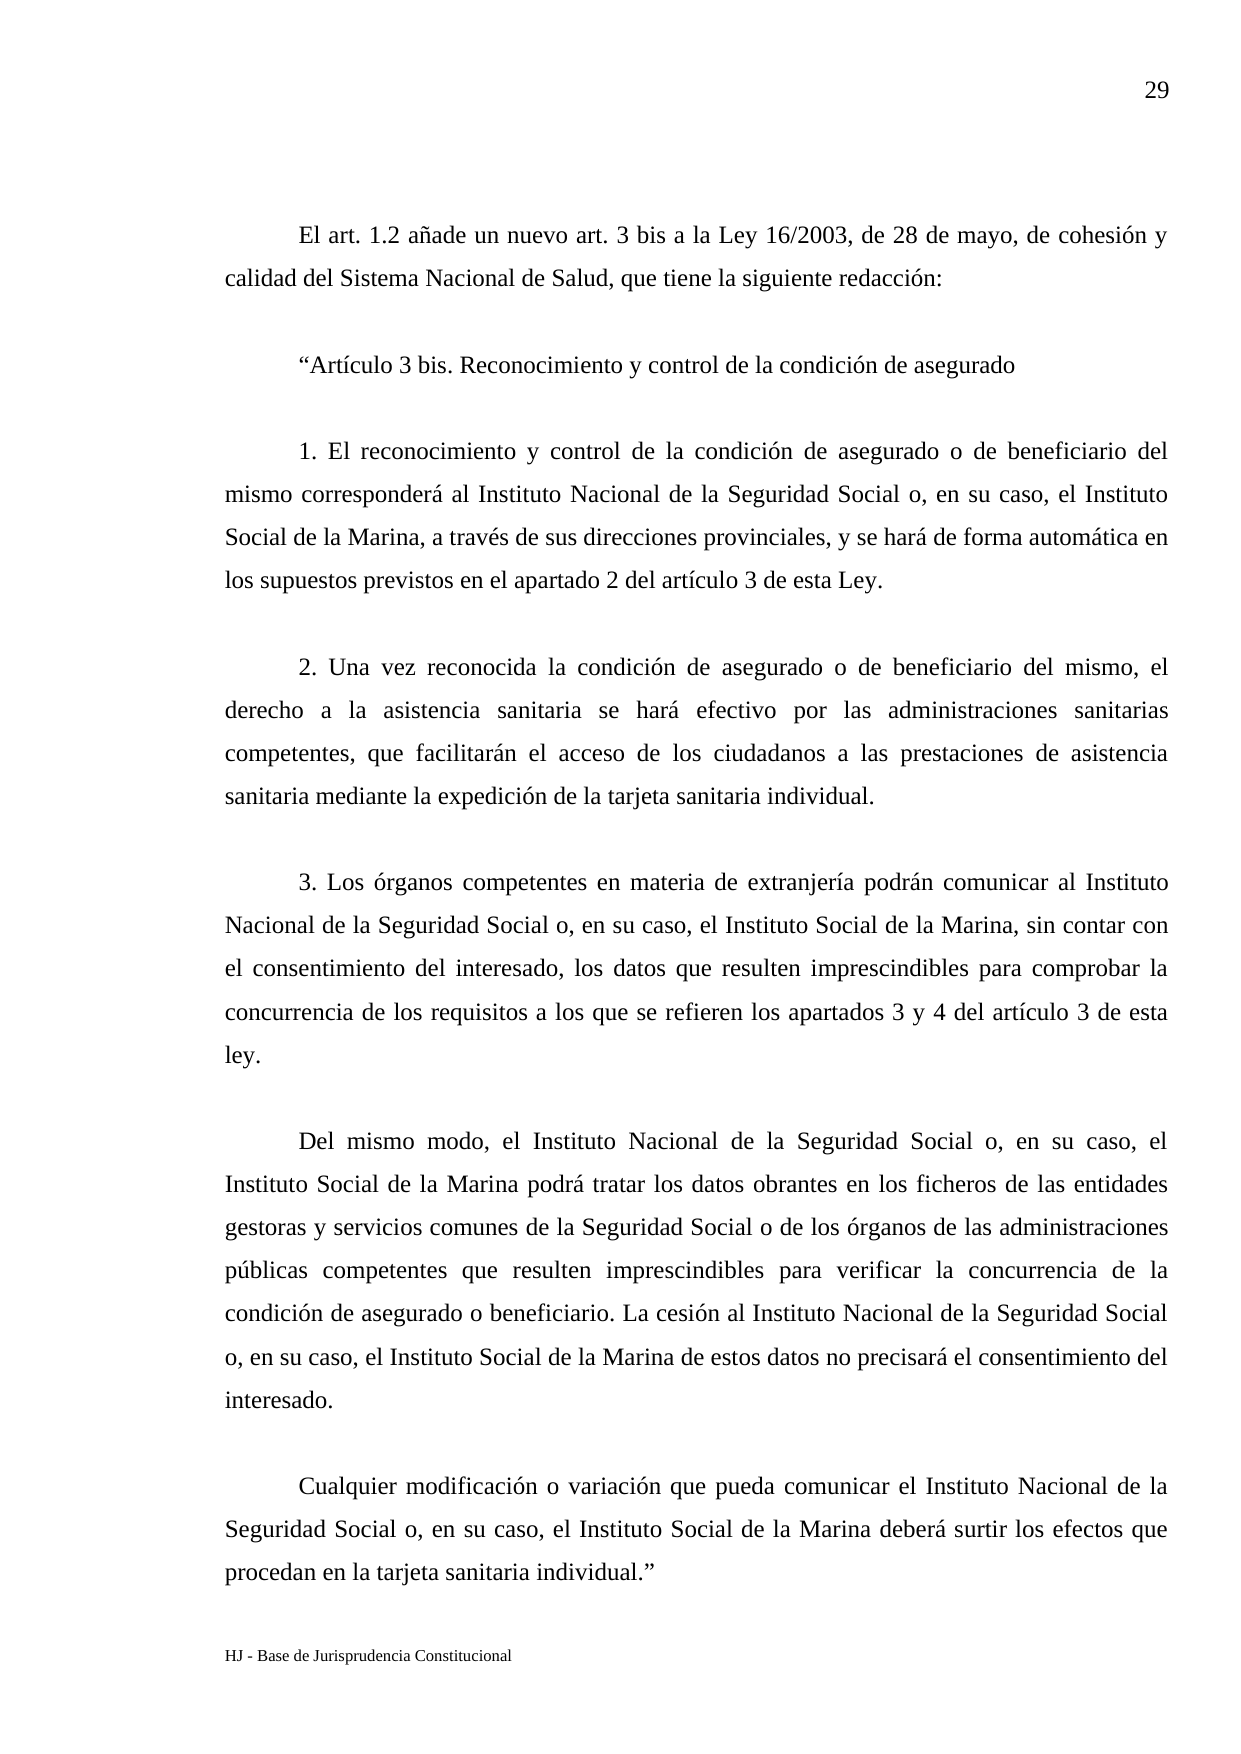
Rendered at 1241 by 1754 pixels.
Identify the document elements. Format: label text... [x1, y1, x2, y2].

text 2. Una vez reconocida la condición de asegurado o de beneficiario del mismo, el derecho a la asistencia sanitaria se hará efectivo por las administraciones sanitarias competentes, que facilitarán el acceso de los ciudadanos a las prestaciones de asistencia sanitaria mediante la expedición de la tarjeta sanitaria individual. [224, 652, 1169, 810]
text Cualquier modificación o variación que pueda comunicar el Instituto Nacional de la Seguridad Social o, en su caso, el Instituto Social de la Marina deberá surtir los efectos que procedan en la tarjeta sanitaria individual.” [224, 1471, 1169, 1586]
text El art. 1.2 añade un nuevo art. 3 bis a la Ley 16/2003, de 28 de mayo, de cohesión y calidad del Sistema Nacional de Salud, que tiene la siguiente redacción: [224, 220, 1169, 292]
text Del mismo modo, el Instituto Nacional de la Seguridad Social o, en su caso, el Instituto Social de la Marina podrá tratar los datos obrantes en los ficheros de las entidades gestoras y servicios comunes de la Seguridad Social o de los órganos de las administraciones públicas competentes que resulten imprescindibles para verificar la concurrencia de la condición de asegurado o beneficiario. La cesión al Instituto Nacional de la Seguridad Social o, en su caso, el Instituto Social de la Marina de estos datos no precisará el consentimiento del interesado. [224, 1126, 1169, 1413]
text 1. El reconocimiento y control de la condición de asegurado o de beneficiario del mismo corresponderá al Instituto Nacional de la Seguridad Social o, en su caso, el Instituto Social de la Marina, a través de sus direcciones provinciales, y se hará de forma automática en los supuestos previstos en el apartado 2 del artículo 3 de esta Ley. [224, 436, 1169, 594]
text “Artículo 3 bis. Reconocimiento y control de la condición de asegurado [224, 350, 1169, 378]
text 3. Los órganos competentes en materia de extranjería podrán comunicar al Instituto Nacional de la Seguridad Social o, en su caso, el Instituto Social de la Marina, sin contar con el consentimiento del interesado, los datos que resulten imprescindibles para comprobar la concurrencia de los requisitos a los que se refieren los apartados 3 y 4 del artículo 3 de esta ley. [224, 867, 1169, 1068]
